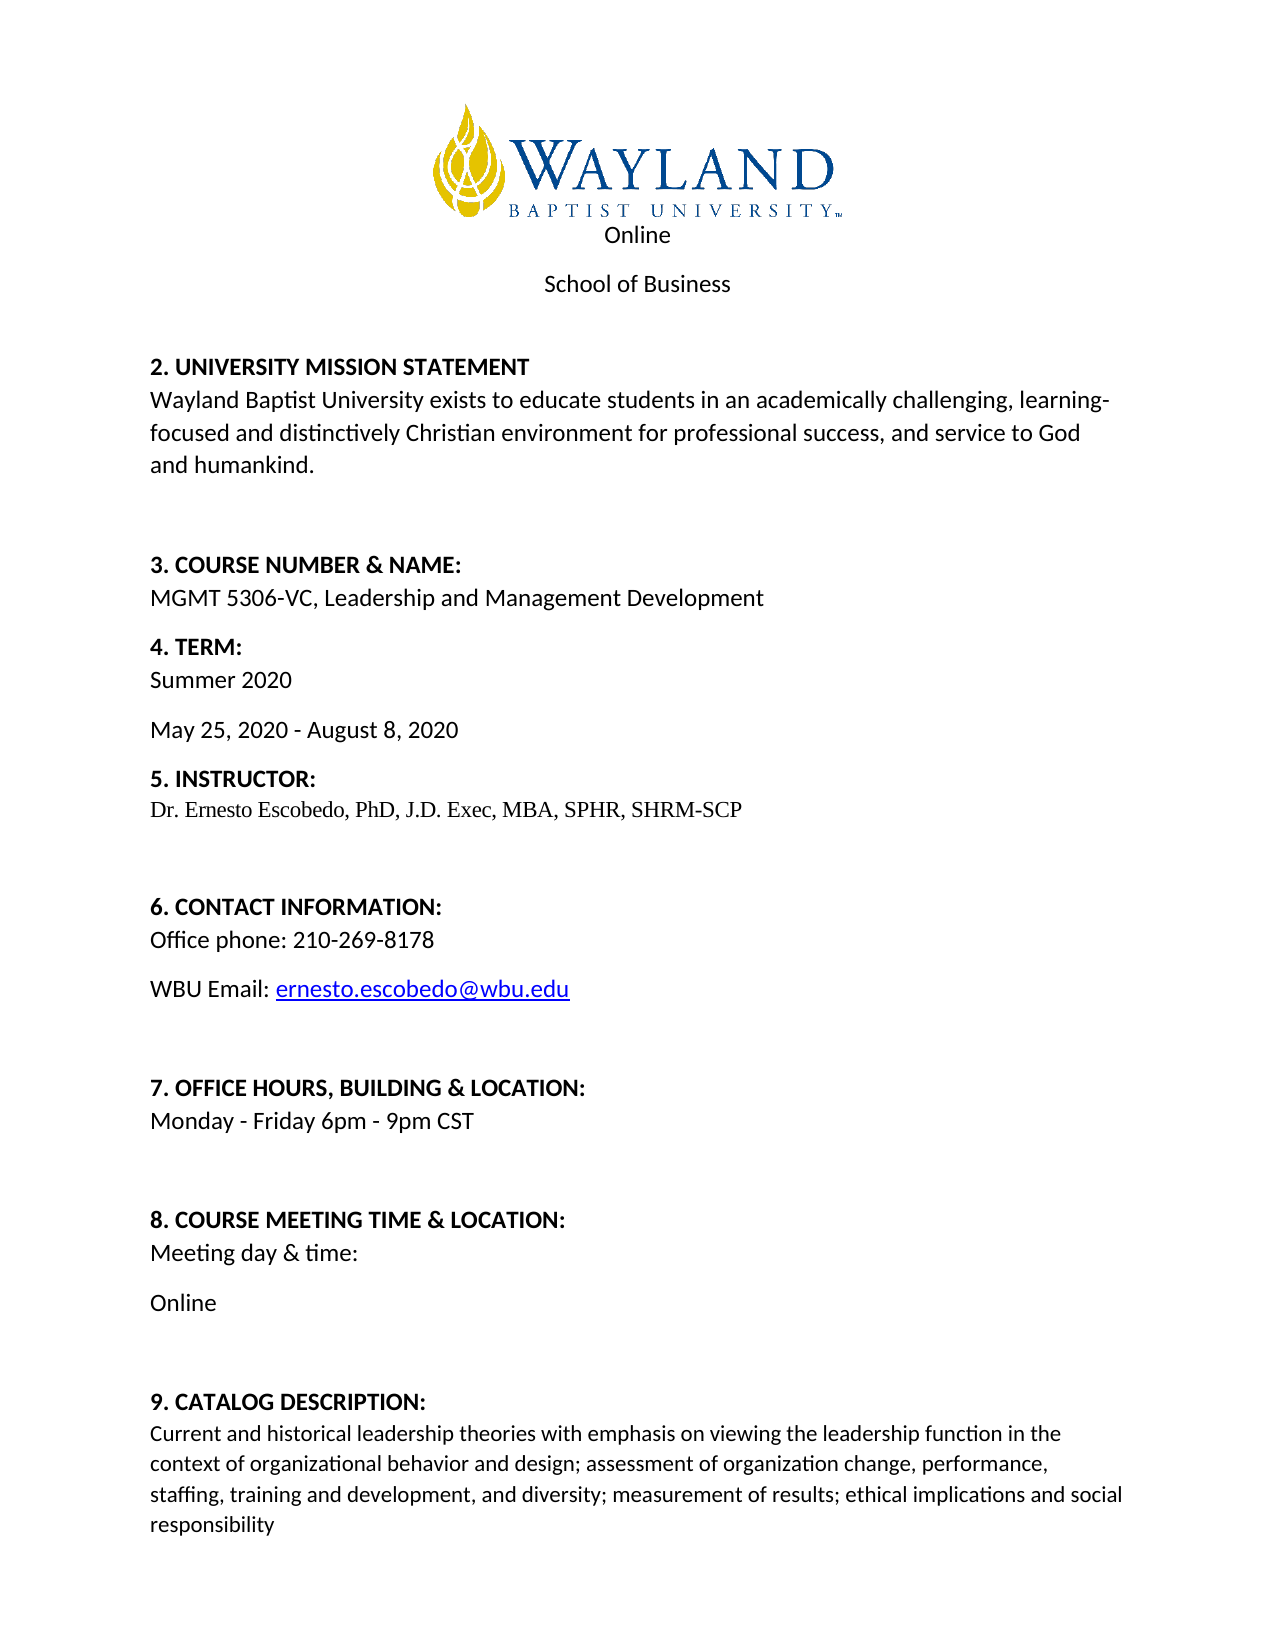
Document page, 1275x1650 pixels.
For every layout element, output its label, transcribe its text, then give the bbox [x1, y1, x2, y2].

subtitle 9. CATALOG DESCRIPTION: [150, 1386, 1125, 1417]
subtitle 5. INSTRUCTOR: [150, 763, 1125, 794]
text Meeting day & time: [150, 1238, 1125, 1268]
subtitle 7. OFFICE HOURS, BUILDING & LOCATION: [150, 1073, 1125, 1103]
list Office phone: 210-269-8178 [150, 924, 1125, 954]
subtitle 6. CONTACT INFORMATION: [150, 891, 1125, 921]
subtitle 2. UNIVERSITY MISSION STATEMENT [150, 351, 1125, 381]
subtitle 8. COURSE MEETING TIME & LOCATION: [150, 1205, 1125, 1235]
list School of Business [150, 268, 1125, 299]
text Current and historical leadership theories with emphasis on viewing the leadership function in the context of organizational behavior and design; assessment of organization change, performance, staffing, training and development, and diversity; measurement of results; ethical implications and social responsibility [150, 1419, 1125, 1538]
picture [433, 103, 842, 217]
list Online [150, 219, 1125, 249]
text Summer 2020 [150, 664, 1125, 695]
list WBU Email: ernesto.escobedo@wbu.edu [150, 973, 1125, 1004]
subtitle 4. TERM: [150, 631, 1125, 662]
text Wayland Baptist University exists to educate students in an academically challenging, learning-focused and distinctively Christian environment for professional success, and service to God and humankind. [150, 384, 1125, 480]
list Monday - Friday 6pm - 9pm CST [150, 1106, 1125, 1136]
list Online [150, 1287, 1125, 1318]
text Dr. Ernesto Escobedo, PhD, J.D. Exec, MBA, SPHR, SHRM-SCP [150, 796, 1125, 823]
text MGMT 5306-VC, Leadership and Management Development [150, 582, 1125, 612]
subtitle 3. COURSE NUMBER & NAME: [150, 549, 1125, 579]
text May 25, 2020 - August 8, 2020 [150, 714, 1125, 744]
